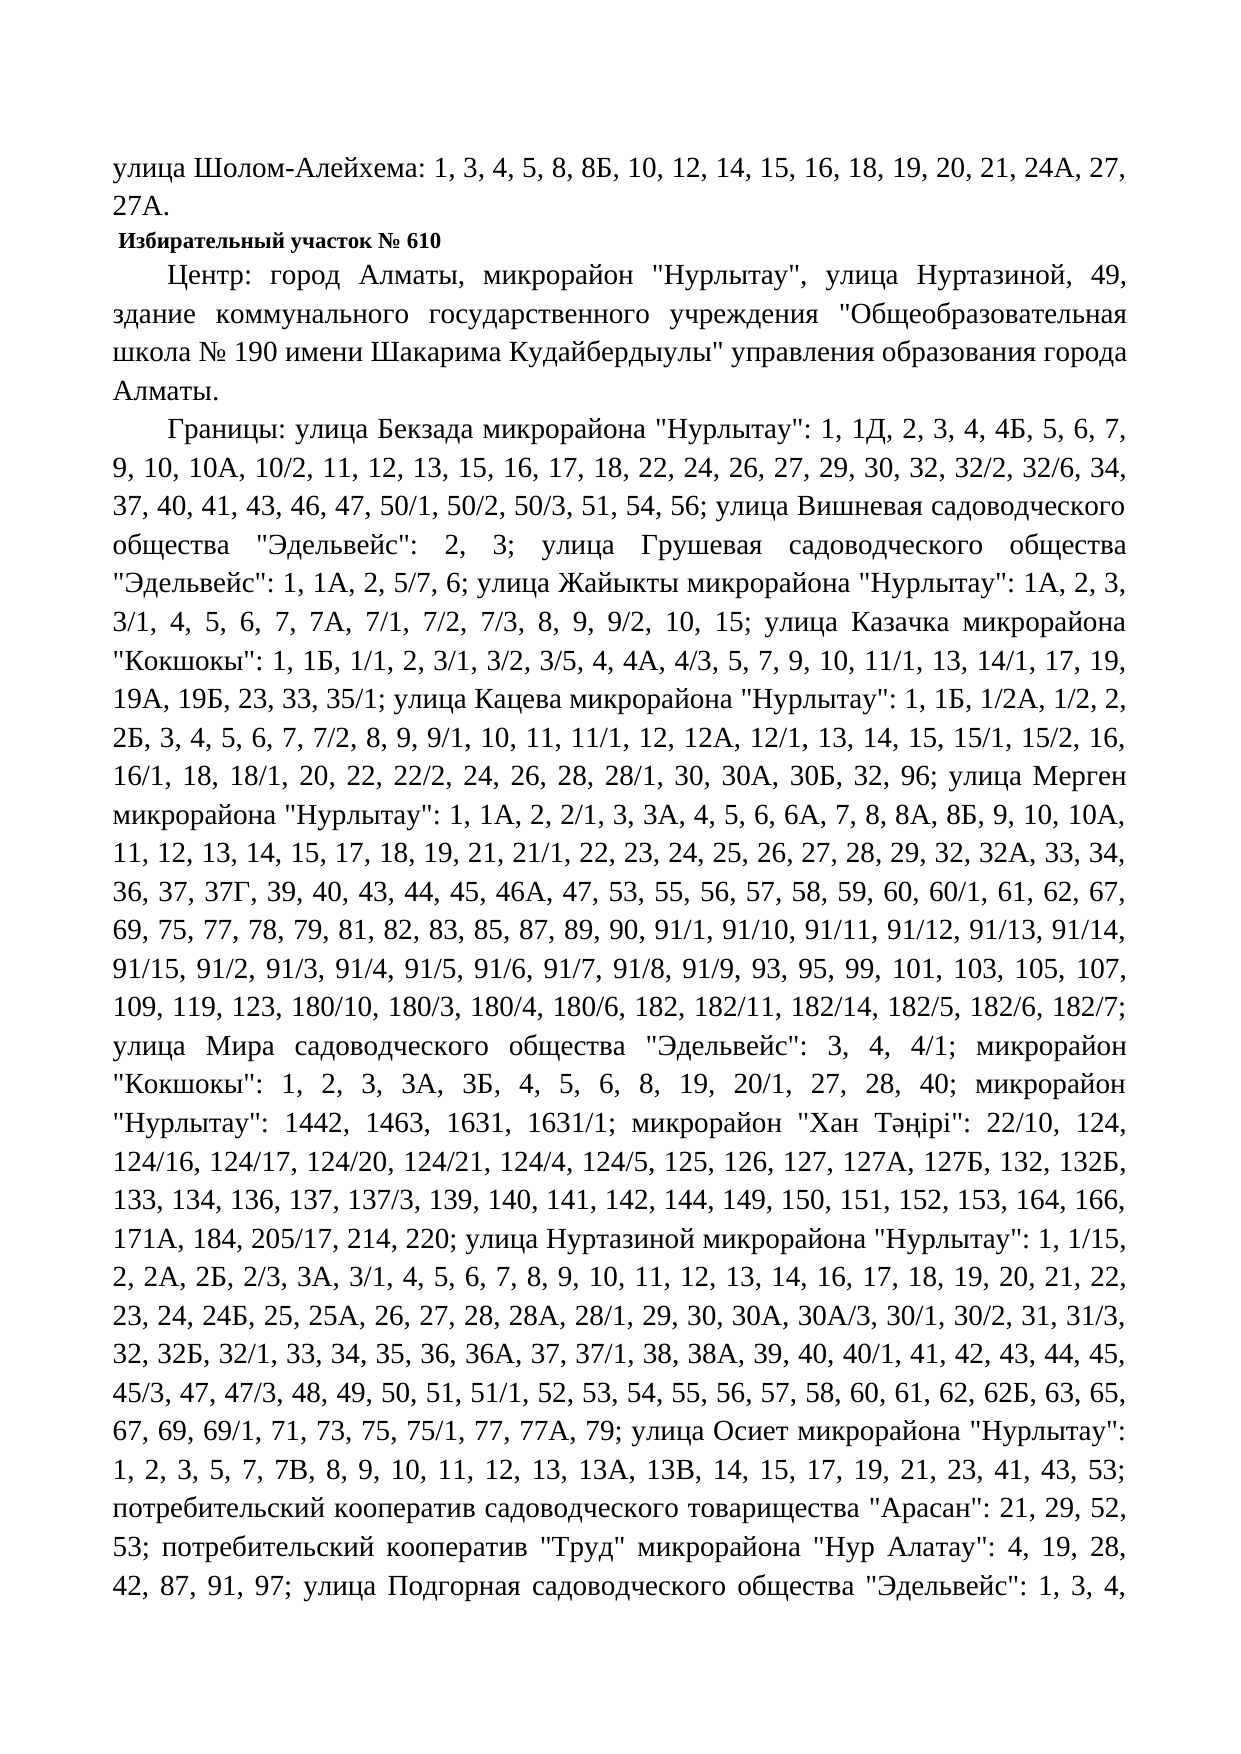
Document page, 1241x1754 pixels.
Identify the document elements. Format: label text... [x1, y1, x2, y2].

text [112, 411, 1128, 1601]
text Избирательный участок № 610 [112, 227, 1128, 253]
text Центр: город Алматы, микрорайон "Нурлытау", улица Нуртазиной, 49, здание коммунального государственного учреждения "Общеобразовательная школа № 190 имени Шакарима Кудайбердыулы" управления образования города Алматы. [112, 257, 1128, 406]
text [112, 150, 1128, 222]
